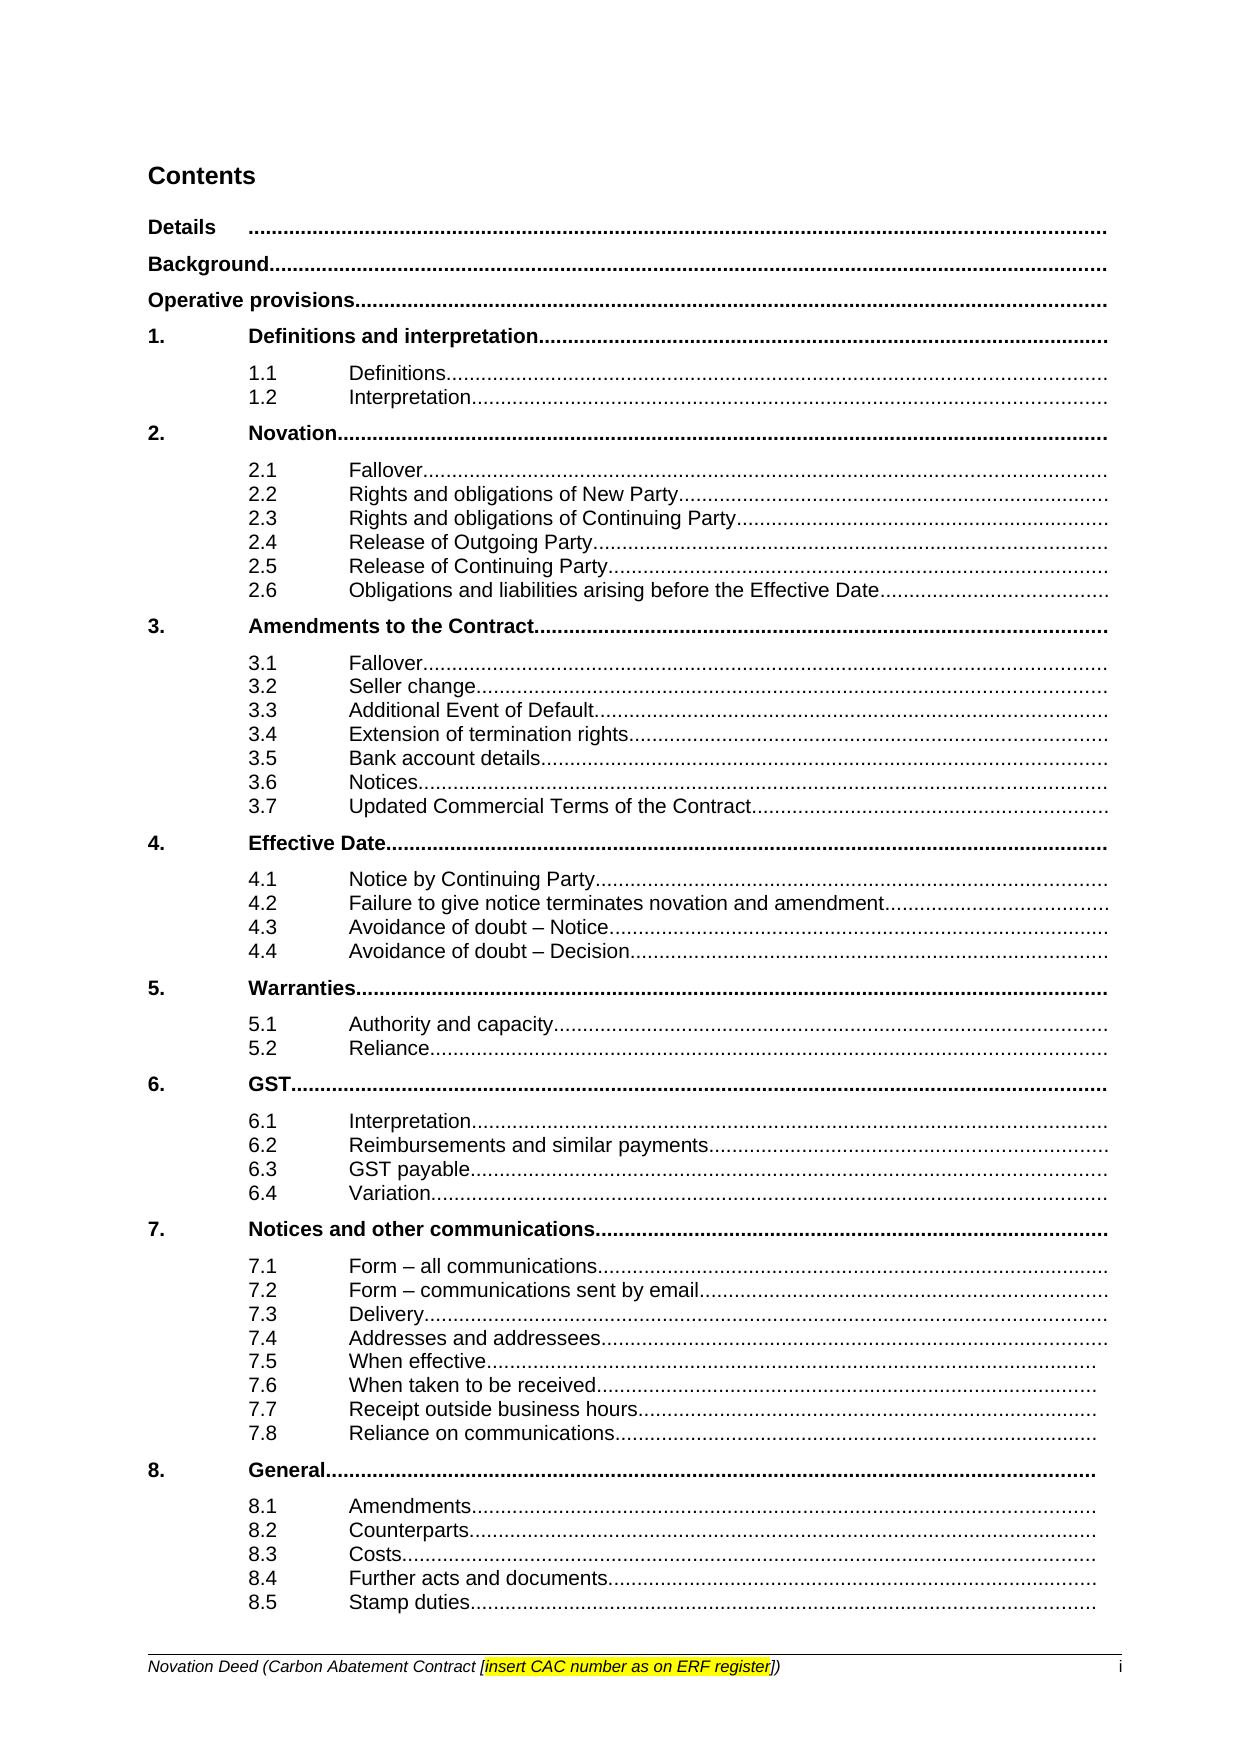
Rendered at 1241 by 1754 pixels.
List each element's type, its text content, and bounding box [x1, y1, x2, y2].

text 3.1 Fallover 5 [248, 650, 1004, 674]
text Operative provisions 1 [148, 288, 1004, 312]
text 2.4 Release of Outgoing Party 4 [248, 529, 1004, 553]
text 6.2 Reimbursements and similar payments 8 [248, 1133, 1004, 1157]
text 7.6 When taken to be received 10 [248, 1373, 1004, 1397]
text 8.4 Further acts and documents 10 [248, 1566, 1004, 1590]
text 7.5 When effective 10 [248, 1349, 1004, 1373]
text 4. Effective Date 6 [148, 831, 1004, 854]
text 4.4 Avoidance of doubt – Decision 7 [248, 939, 1004, 963]
text 2.6 Obligations and liabilities arising before the Effective Date 4 [248, 577, 1004, 601]
text 5. Warranties 7 [148, 975, 1004, 999]
text 8.2 Counterparts 10 [248, 1518, 1004, 1542]
text 4.1 Notice by Continuing Party 6 [248, 867, 1004, 891]
text 8.5 Stamp duties 11 [248, 1590, 1004, 1614]
text Background 1 [148, 251, 1004, 275]
text 7.1 Form – all communications 8 [248, 1253, 1004, 1277]
text 2.2 Rights and obligations of New Party 4 [248, 482, 1004, 506]
text Contents [148, 161, 1122, 190]
text 7.8 Reliance on communications 10 [248, 1421, 1004, 1445]
text 3.5 Bank account details 6 [248, 746, 1004, 770]
text 5.2 Reliance 7 [248, 1036, 1004, 1060]
text 4.3 Avoidance of doubt – Notice 7 [248, 915, 1004, 939]
text 1.2 Interpretation 3 [248, 385, 1004, 409]
text 1. Definitions and interpretation 1 [148, 324, 1004, 348]
text 2. Novation 4 [148, 421, 1004, 445]
text 8.1 Amendments 10 [248, 1494, 1004, 1518]
text 3.2 Seller change 5 [248, 674, 1004, 698]
text 6. GST 8 [148, 1072, 1004, 1096]
text 7.2 Form – communications sent by email 9 [248, 1277, 1004, 1301]
text 2.1 Fallover 4 [248, 458, 1004, 482]
text 6.3 GST payable 8 [248, 1157, 1004, 1181]
text 3.4 Extension of termination rights 5 [248, 722, 1004, 746]
text 3.3 Additional Event of Default 5 [248, 698, 1004, 722]
text Details 1 [148, 215, 1004, 239]
text 5.1 Authority and capacity 7 [248, 1012, 1004, 1036]
text 3.7 Updated Commercial Terms of the Contract 6 [248, 794, 1004, 818]
text 7.7 Receipt outside business hours 10 [248, 1397, 1004, 1421]
text 2.3 Rights and obligations of Continuing Party 4 [248, 506, 1004, 529]
text 1.1 Definitions 1 [248, 361, 1004, 385]
text 3.6 Notices 6 [248, 770, 1004, 794]
text 7. Notices and other communications 8 [148, 1217, 1004, 1241]
text 6.1 Interpretation 8 [248, 1109, 1004, 1133]
text 8.3 Costs 10 [248, 1542, 1004, 1566]
text 3. Amendments to the Contract 5 [148, 614, 1004, 638]
text 7.4 Addresses and addressees 9 [248, 1325, 1004, 1349]
text 7.3 Delivery 9 [248, 1301, 1004, 1325]
text 6.4 Variation 8 [248, 1181, 1004, 1204]
text 4.2 Failure to give notice terminates novation and amendment 6 [248, 891, 1004, 915]
text 8. General 10 [148, 1458, 1004, 1482]
text 2.5 Release of Continuing Party 4 [248, 553, 1004, 577]
